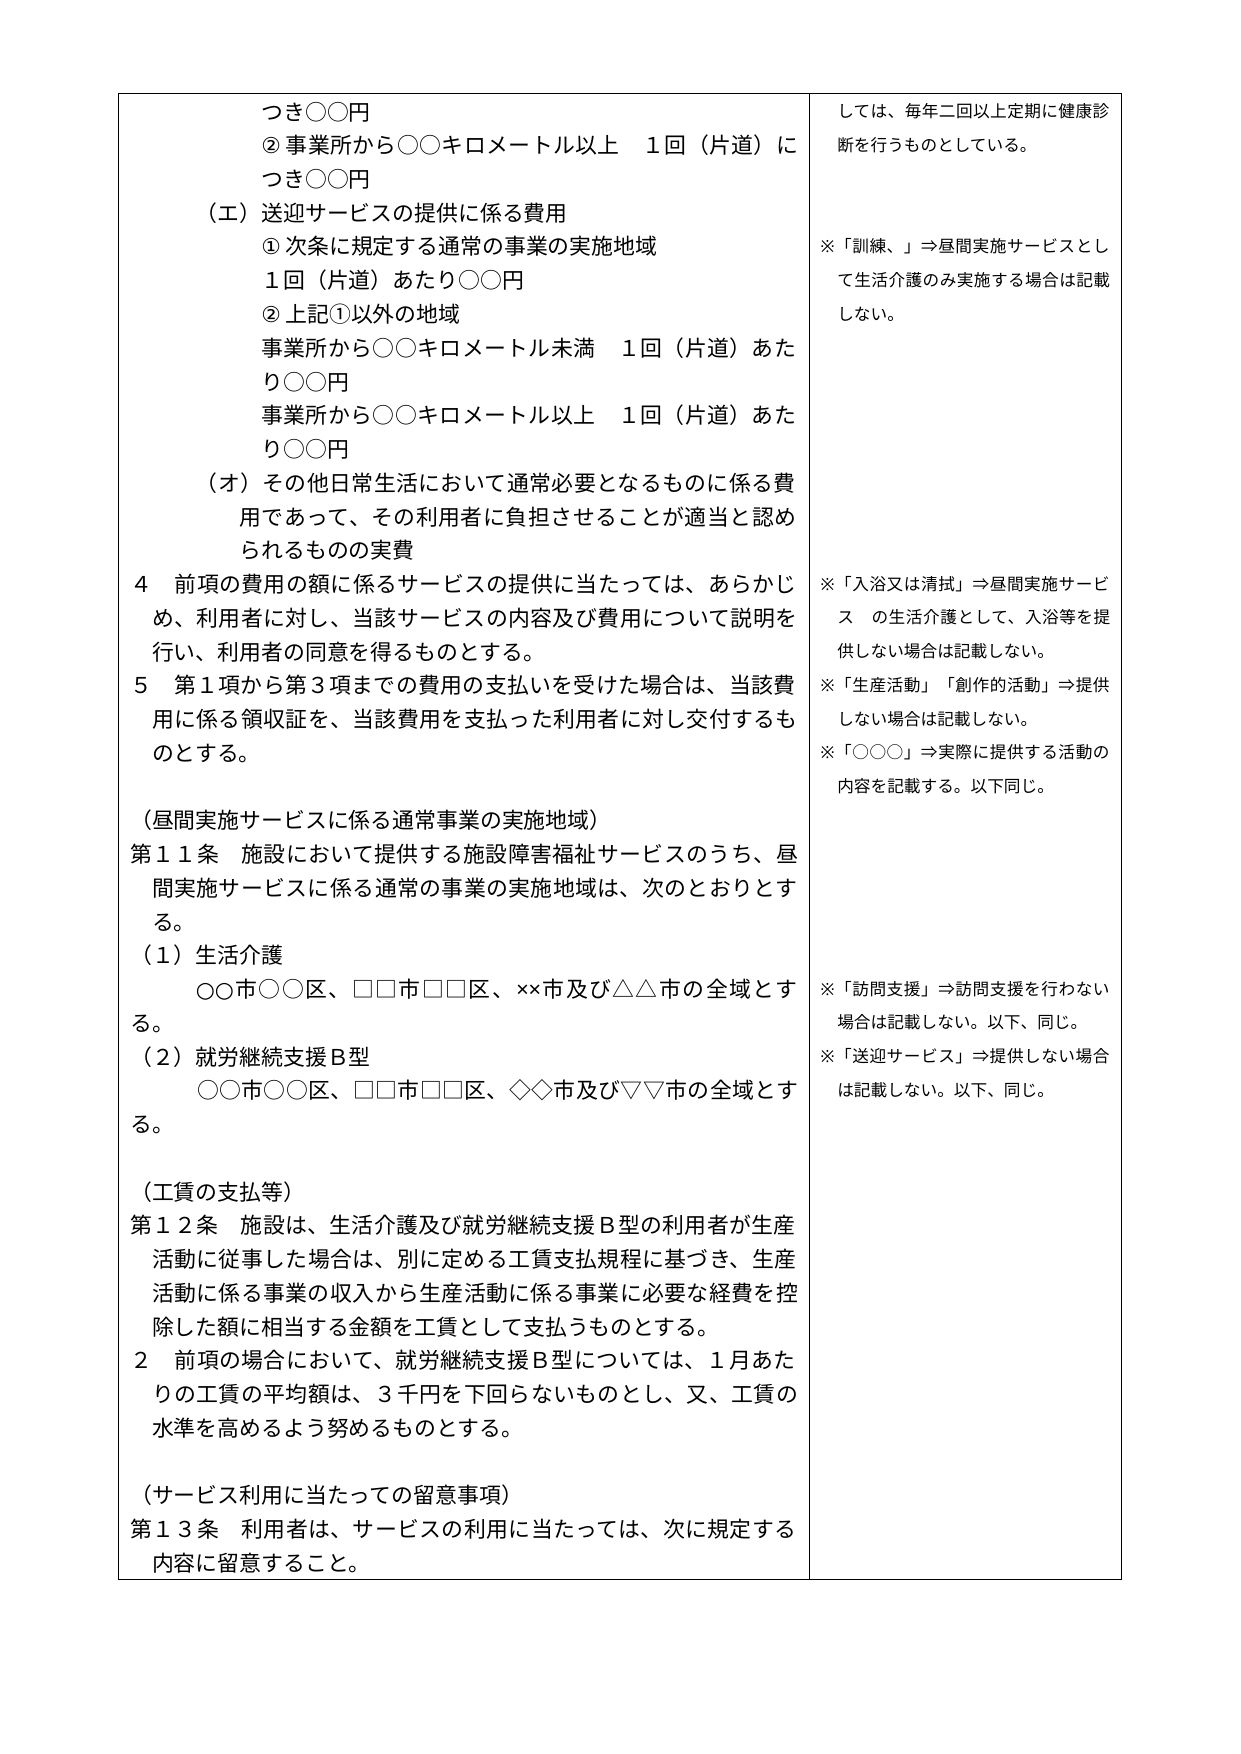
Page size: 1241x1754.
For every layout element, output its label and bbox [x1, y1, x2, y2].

table_cell [119, 94, 809, 1578]
table_cell [810, 94, 1121, 1578]
